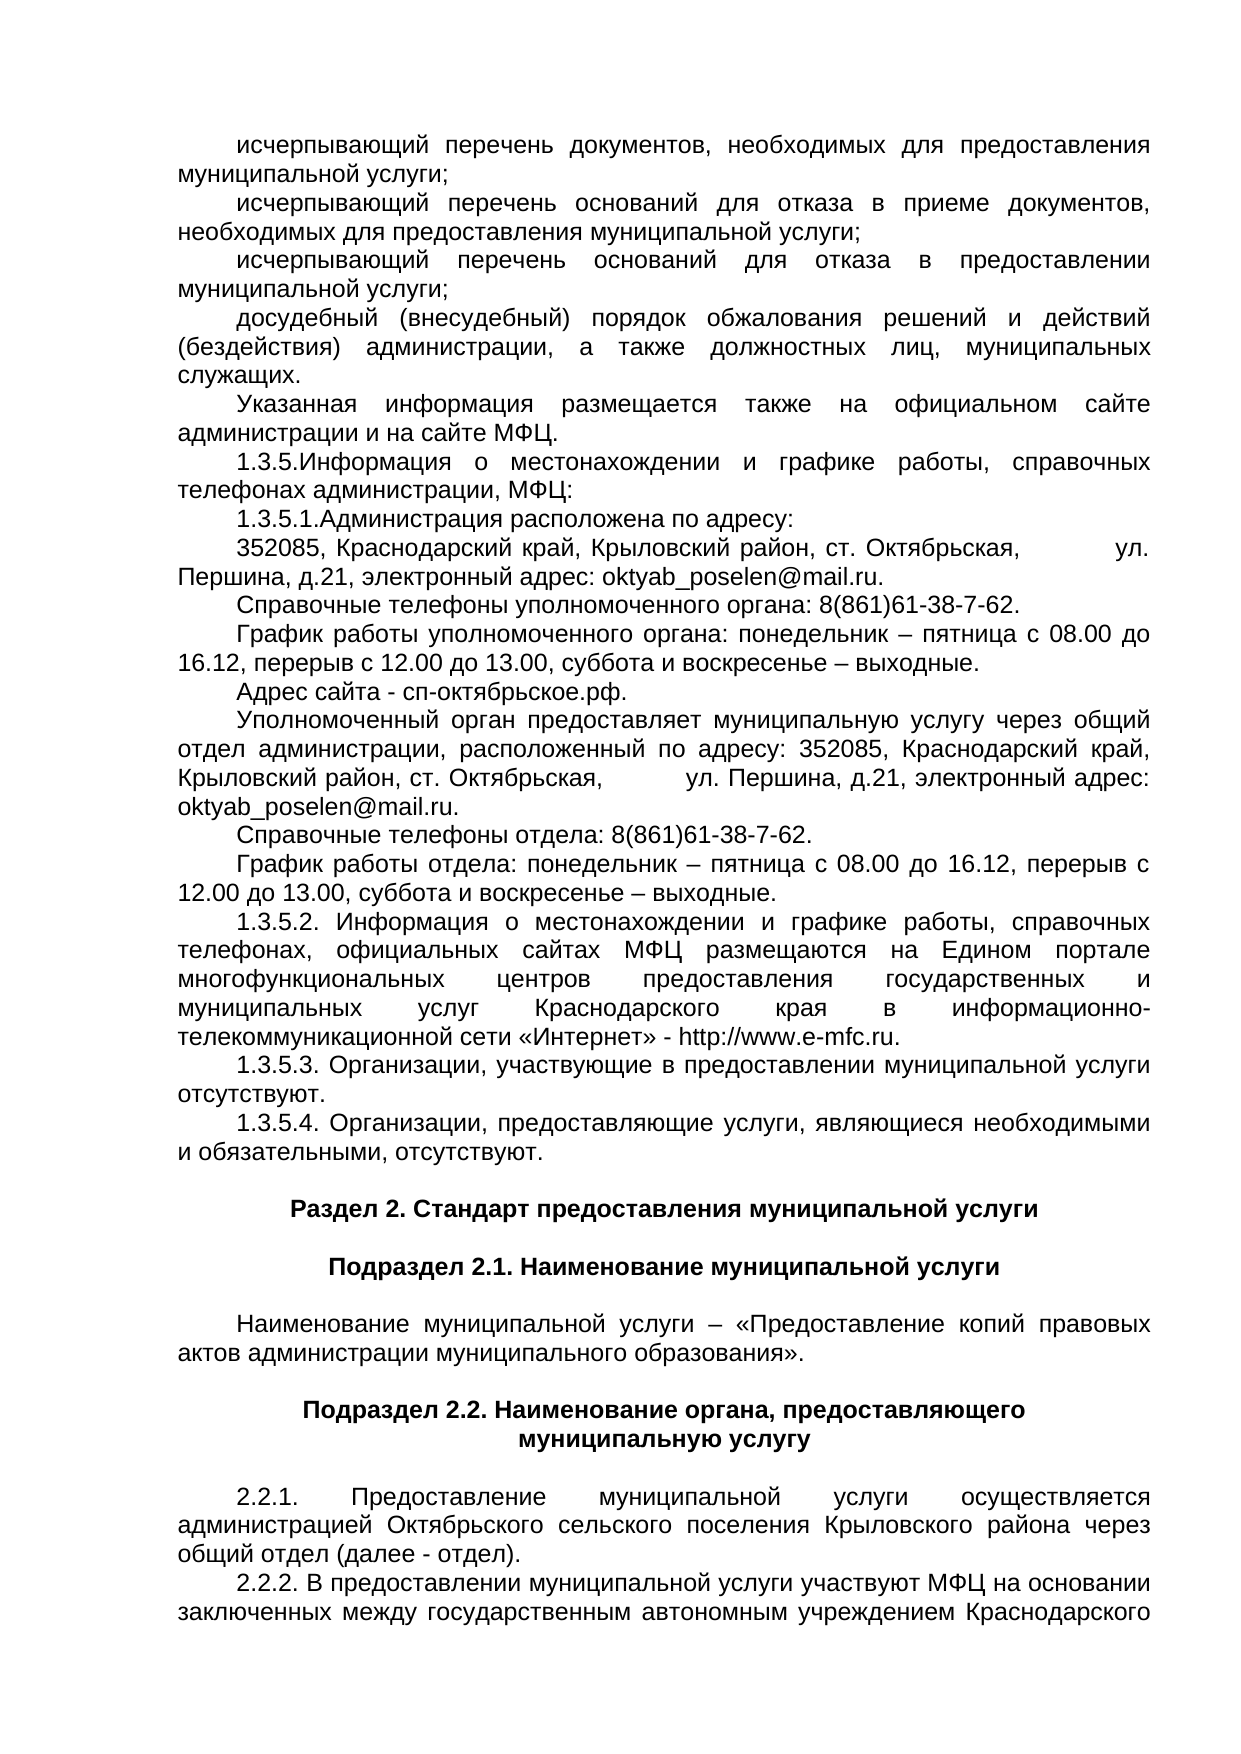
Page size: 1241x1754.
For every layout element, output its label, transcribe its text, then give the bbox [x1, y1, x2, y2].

text Раздел 2. Стандарт предоставления муниципальной услуги [177, 1194, 1152, 1223]
text 2.2.1. Предоставление муниципальной услуги осуществляется администрацией Октябрьского сельского поселения Крыловского района через общий отдел (далее - отдел). [177, 1482, 1152, 1568]
text 1.3.5.1.Администрация расположена по адресу: [177, 504, 1152, 533]
text досудебный (внесудебный) порядок обжалования решений и действий (бездействия) администрации, а также должностных лиц, муниципальных служащих. [177, 303, 1152, 389]
text Подраздел 2.1. Наименование муниципальной услуги [177, 1252, 1152, 1281]
text 1.3.5.Информация о местонахождении и графике работы, справочных телефонах администрации, МФЦ: [177, 447, 1152, 504]
text Подраздел 2.2. Наименование органа, предоставляющего [177, 1396, 1152, 1424]
text Справочные телефоны уполномоченного органа: 8(861)61-38-7-62. [177, 591, 1152, 619]
text График работы уполномоченного органа: понедельник – пятница с 08.00 до 16.12, перерыв с 12.00 до 13.00, суббота и воскресенье – выходные. [177, 619, 1152, 677]
text исчерпывающий перечень оснований для отказа в приеме документов, необходимых для предоставления муниципальной услуги; [177, 188, 1152, 246]
text Справочные телефоны отдела: 8(861)61-38-7-62. [177, 821, 1152, 849]
text муниципальную услугу [177, 1424, 1152, 1453]
text 1.3.5.4. Организации, предоставляющие услуги, являющиеся необходимыми и обязательными, отсутствуют. [177, 1108, 1152, 1166]
text исчерпывающий перечень оснований для отказа в предоставлении муниципальной услуги; [177, 246, 1152, 303]
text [177, 1568, 1152, 1626]
text Указанная информация размещается также на официальном сайте администрации и на сайте МФЦ. [177, 389, 1152, 447]
text Адрес сайта - сп-октябрьское.рф. [177, 677, 1152, 706]
text 1.3.5.2. Информация о местонахождении и графике работы, справочных телефонах, официальных сайтах МФЦ размещаются на Едином портале многофункциональных центров предоставления государственных и муниципальных услуг Краснодарского края в информационно-телекоммуникационной сети «Интернет» - http://www.e-mfc.ru. [177, 907, 1152, 1051]
text исчерпывающий перечень документов, необходимых для предоставления муниципальной услуги; [177, 131, 1152, 188]
text 352085, Краснодарский край, Крыловский район, ст. Октябрьская, ул. Першина, д.21, электронный адрес: oktyab_poselen@mail.ru. [177, 533, 1152, 591]
text Наименование муниципальной услуги – «Предоставление копий правовых актов администрации муниципального образования». [177, 1309, 1152, 1367]
text График работы отдела: понедельник – пятница с 08.00 до 16.12, перерыв с 12.00 до 13.00, суббота и воскресенье – выходные. [177, 849, 1152, 907]
text 1.3.5.3. Организации, участвующие в предоставлении муниципальной услуги отсутствуют. [177, 1051, 1152, 1108]
text Уполномоченный орган предоставляет муниципальную услугу через общий отдел администрации, расположенный по адресу: 352085, Краснодарский край, Крыловский район, ст. Октябрьская, ул. Першина, д.21, электронный адрес: oktyab_poselen@mail.ru. [177, 706, 1152, 821]
